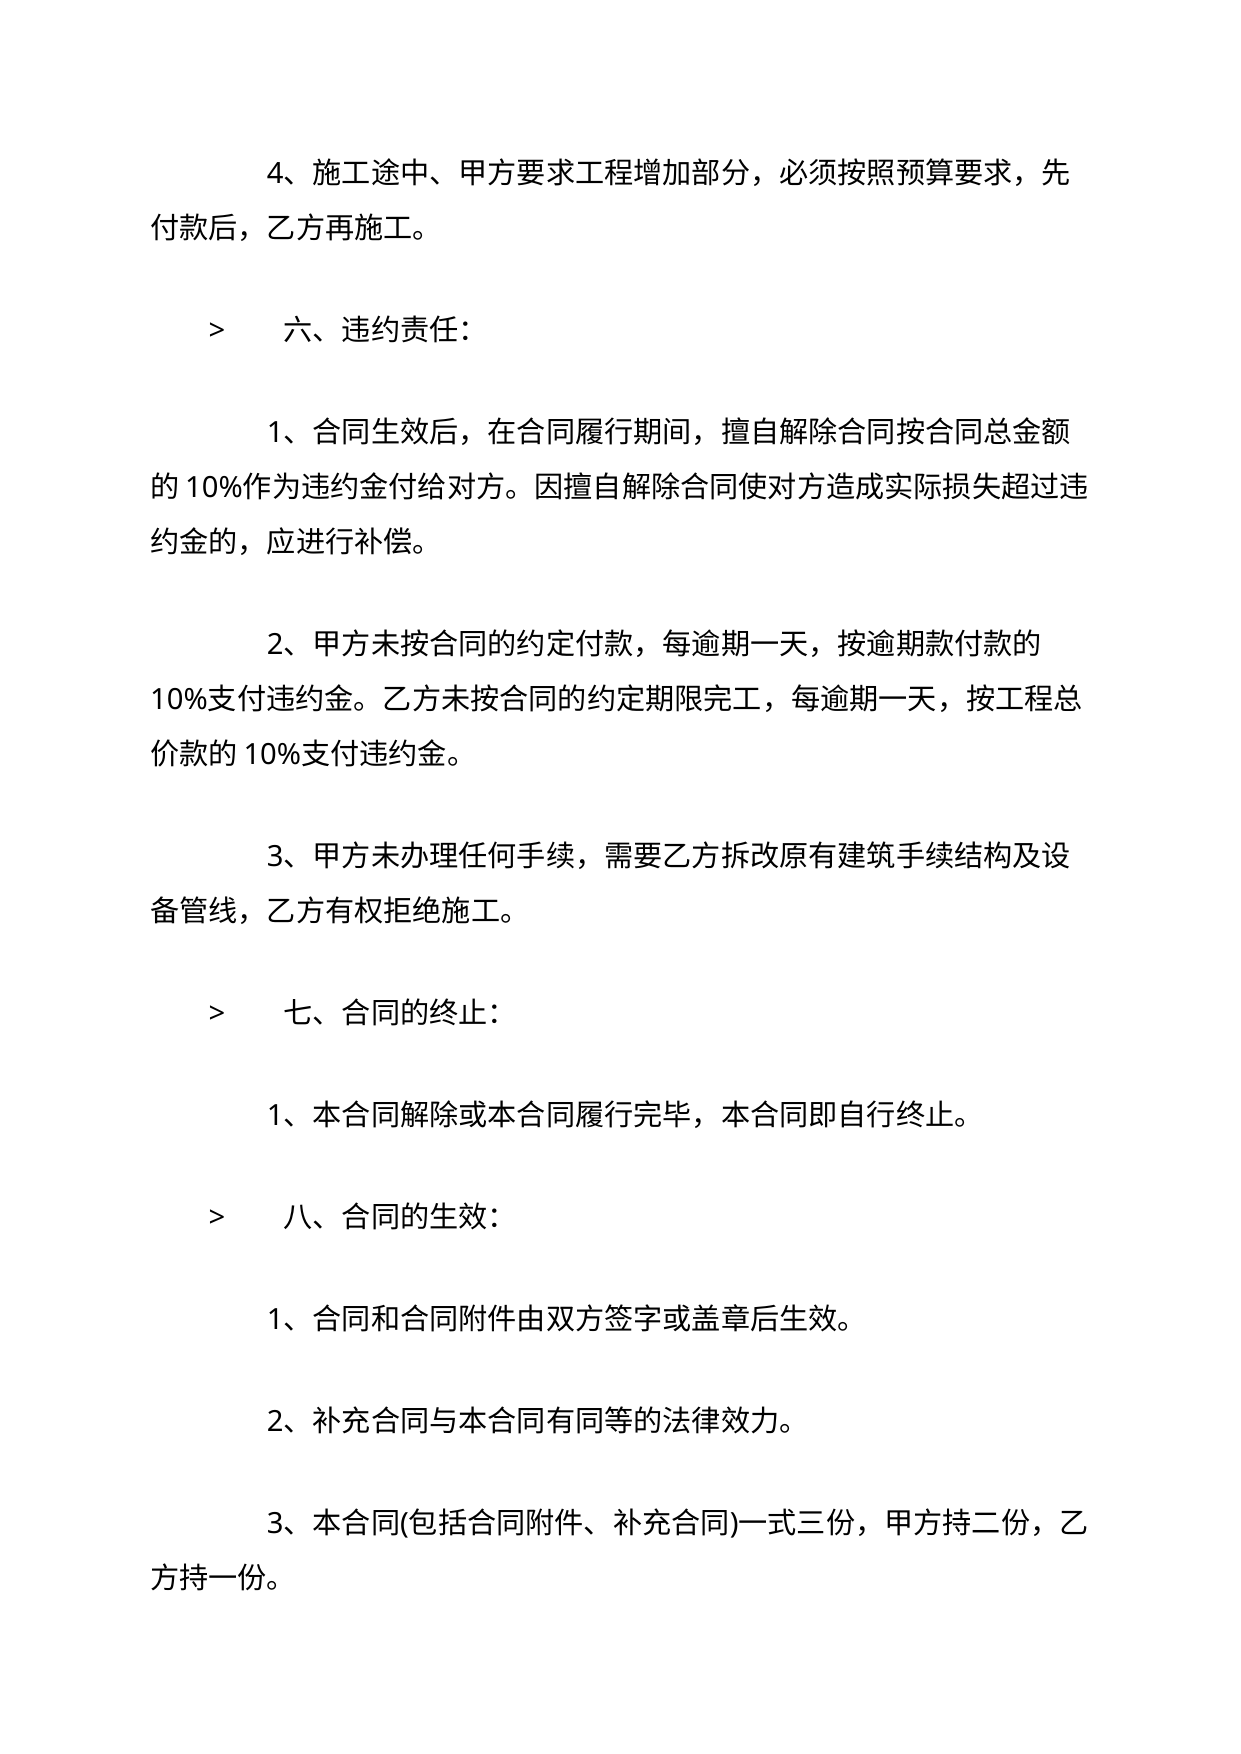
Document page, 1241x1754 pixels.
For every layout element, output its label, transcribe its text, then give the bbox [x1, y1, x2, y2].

text 2、甲方未按合同的约定付款，每逾期一天，按逾期款付款的10%支付违约金。乙方未按合同的约定期限完工，每逾期一天，按工程总价款的10%支付违约金。 [150, 621, 1090, 773]
text 4、施工途中、甲方要求工程增加部分，必须按照预算要求，先付款后，乙方再施工。 [150, 150, 1090, 247]
text 3、本合同(包括合同附件、补充合同)一式三份，甲方持二份，乙方持一份。 [150, 1499, 1090, 1596]
text 2、补充合同与本合同有同等的法律效力。 [150, 1397, 1090, 1439]
text > 六、违约责任： [150, 307, 1090, 349]
text 1、合同和合同附件由双方签字或盖章后生效。 [150, 1295, 1090, 1338]
text 1、本合同解除或本合同履行完毕，本合同即自行终止。 [150, 1091, 1090, 1134]
text 1、合同生效后，在合同履行期间，擅自解除合同按合同总金额的10%作为违约金付给对方。因擅自解除合同使对方造成实际损失超过违约金的，应进行补偿。 [150, 409, 1090, 561]
text > 八、合同的生效： [150, 1193, 1090, 1236]
text > 七、合同的终止： [150, 989, 1090, 1032]
text 3、甲方未办理任何手续，需要乙方拆改原有建筑手续结构及设备管线，乙方有权拒绝施工。 [150, 832, 1090, 930]
